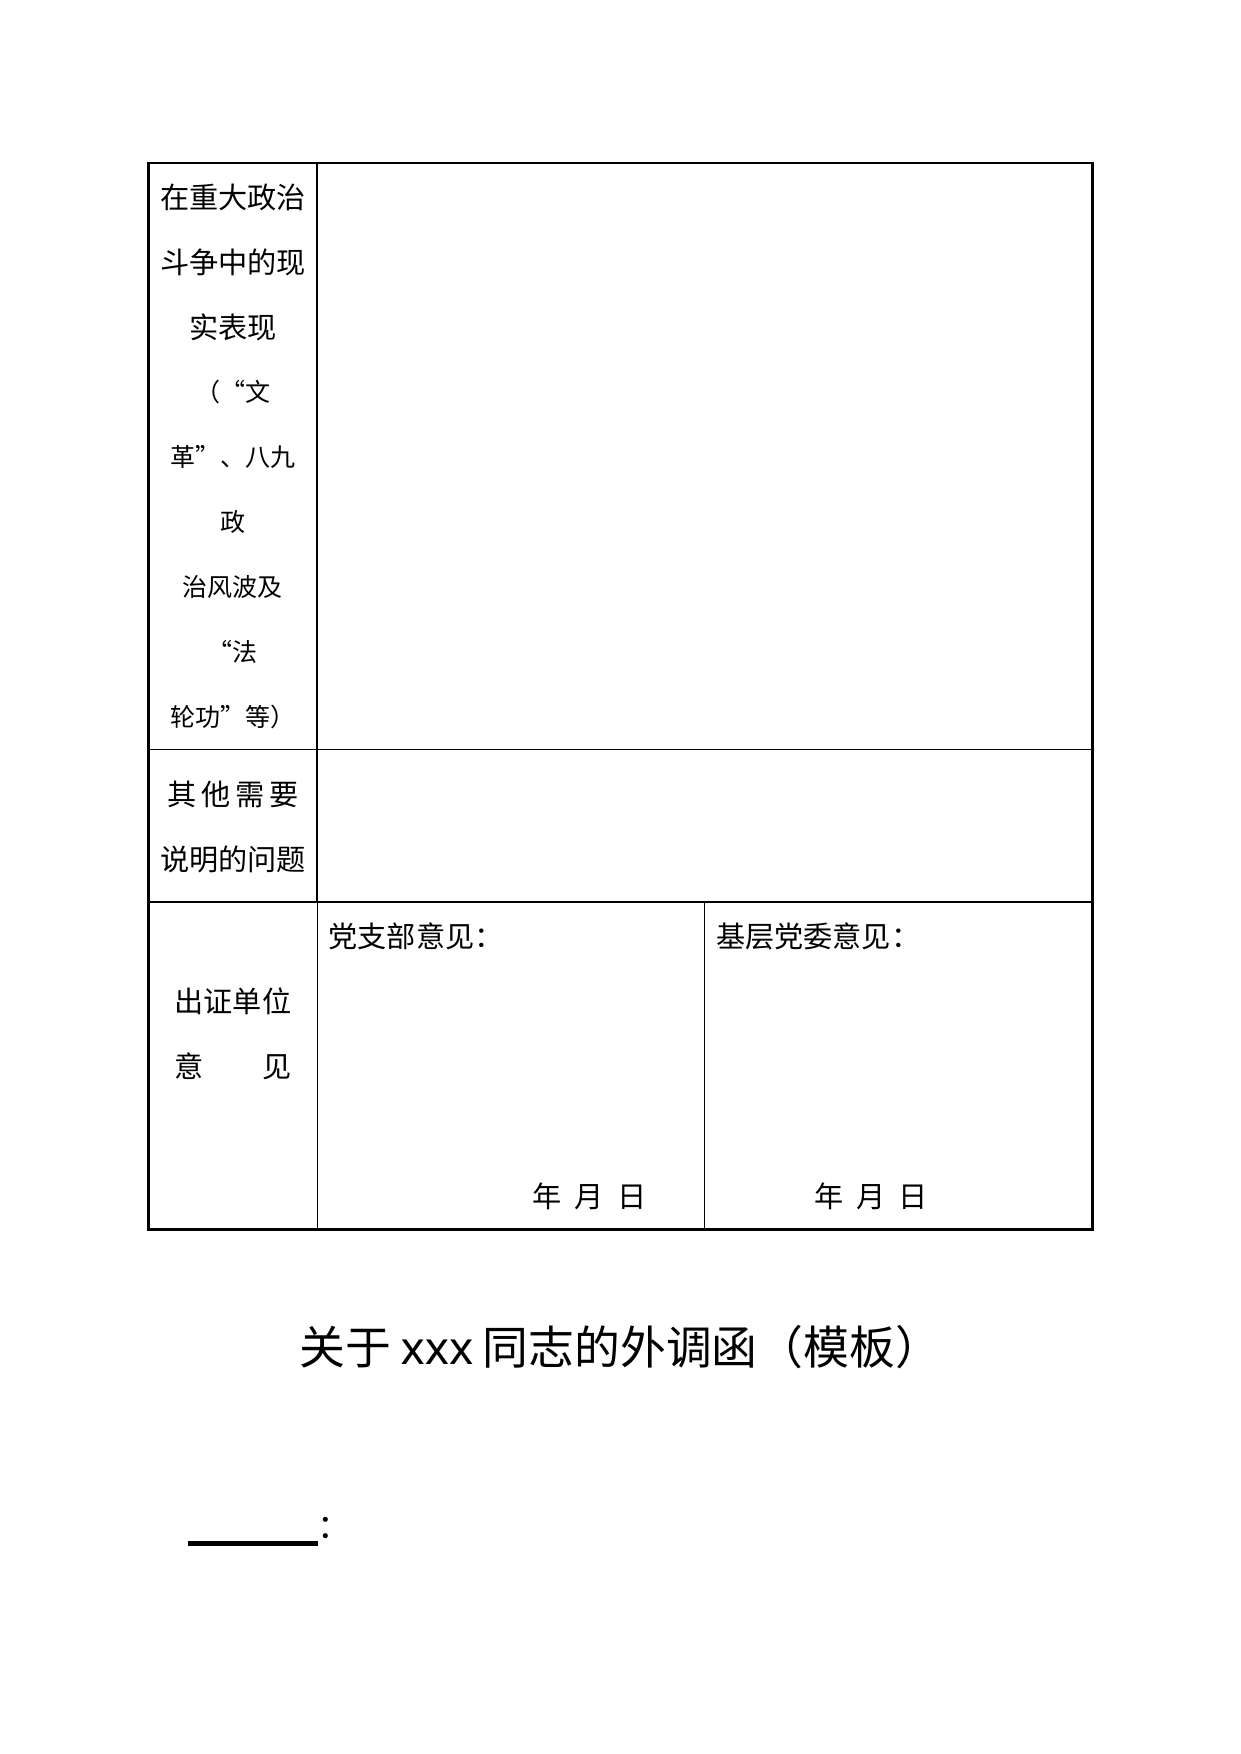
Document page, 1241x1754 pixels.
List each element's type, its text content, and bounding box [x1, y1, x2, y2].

table_cell [318, 164, 1091, 748]
table_cell 党支部意见： 年 月 日 [318, 903, 704, 1228]
table_cell [318, 750, 1091, 901]
table_cell 在重大政治 斗争中的现 实表现（“文 革”、八九政 治风波及“法 轮功”等） [150, 164, 316, 748]
table_cell 出证单位 意 见 [150, 903, 317, 1228]
table_cell 其他需要 说明的问题 [150, 750, 316, 901]
table_cell 基层党委意见： 年 月 日 [705, 903, 1091, 1228]
text ： [187, 1492, 1053, 1557]
text 关于xxx同志的外调函（模板） [187, 1296, 1053, 1393]
